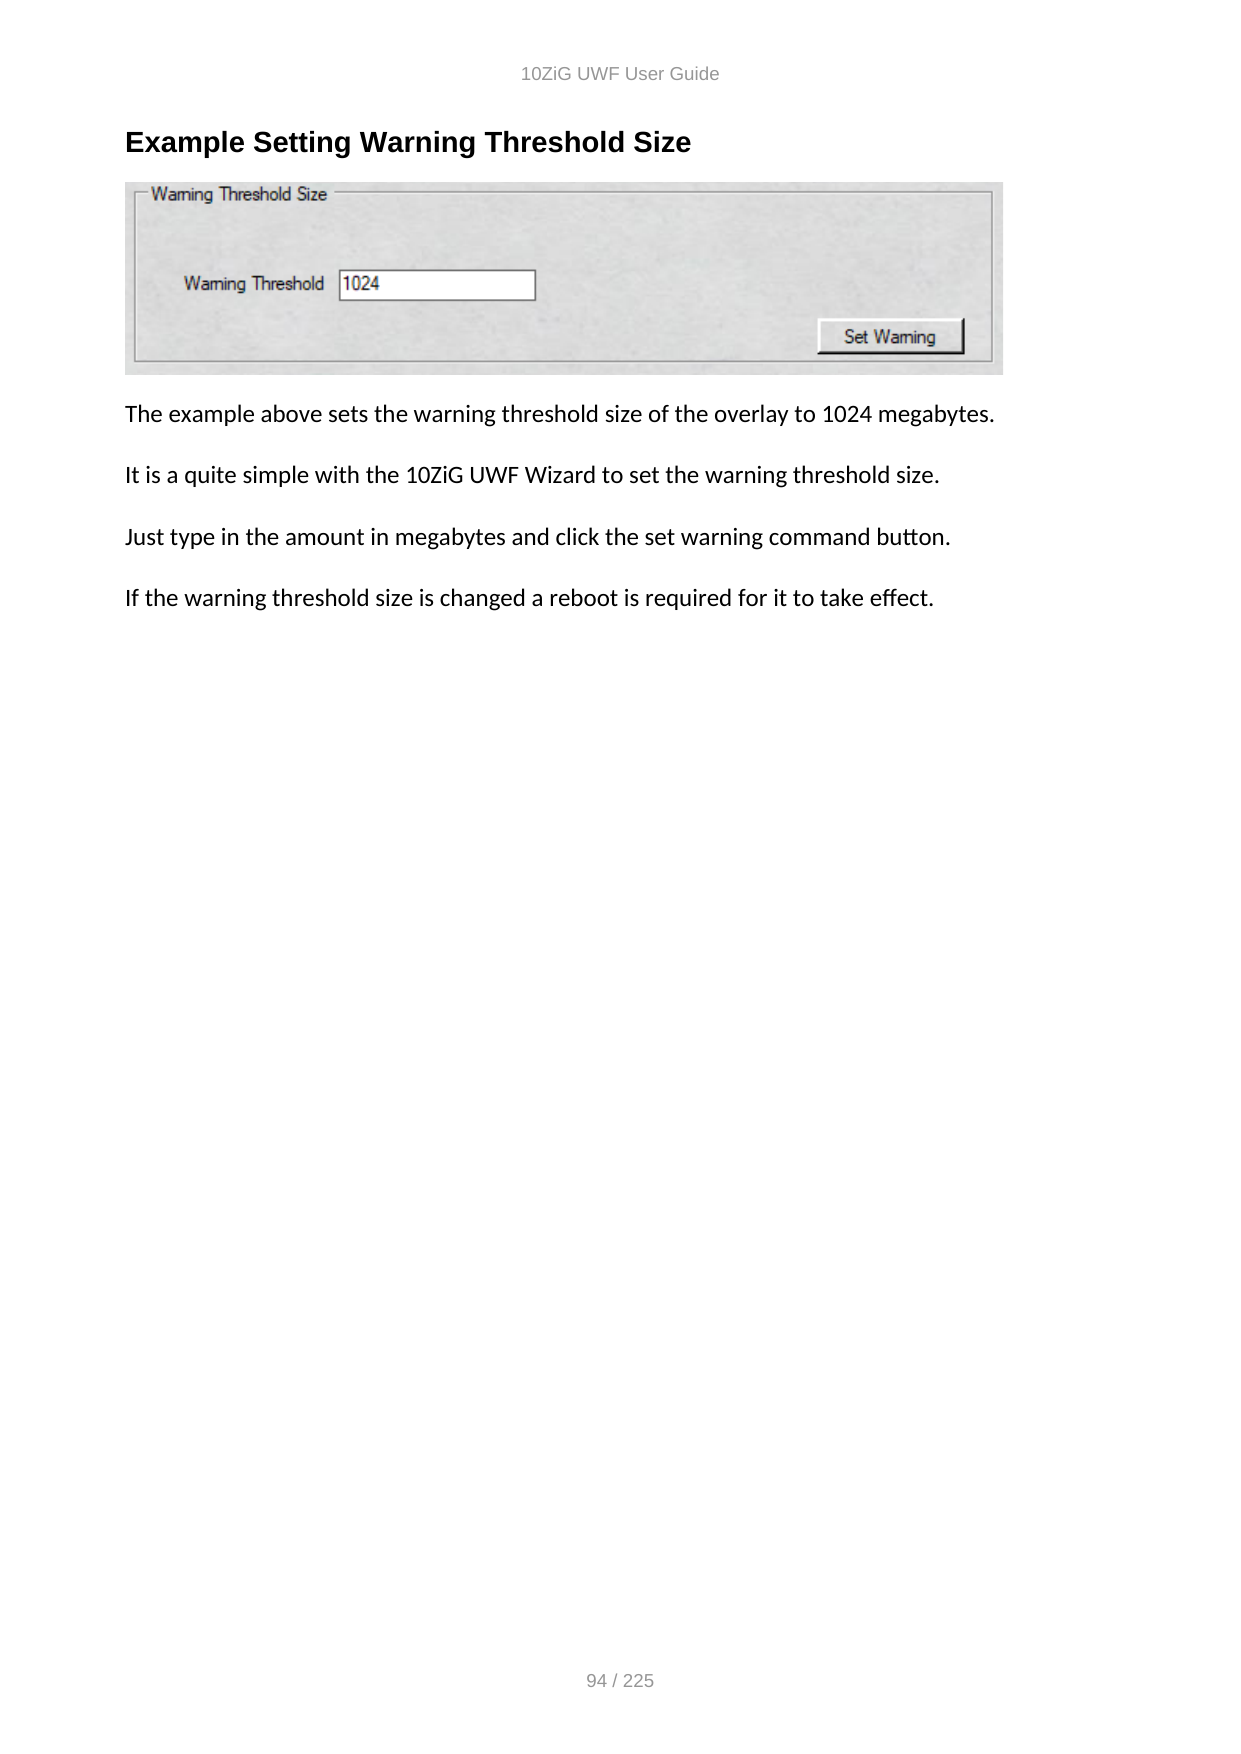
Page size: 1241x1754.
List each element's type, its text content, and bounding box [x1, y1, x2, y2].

text The example above sets the warning threshold size of the overlay to 1024 megabytes. [125, 399, 1115, 429]
text It is a quite simple with the 10ZiG UWF Wizard to set the warning threshold size. [125, 460, 1115, 490]
text Just type in the amount in megabytes and click the set warning command button. [125, 521, 1115, 551]
text If the warning threshold size is changed a reboot is required for it to take effect. [125, 582, 1115, 612]
picture [125, 182, 1004, 375]
text Example Setting Warning Threshold Size [125, 125, 1115, 158]
